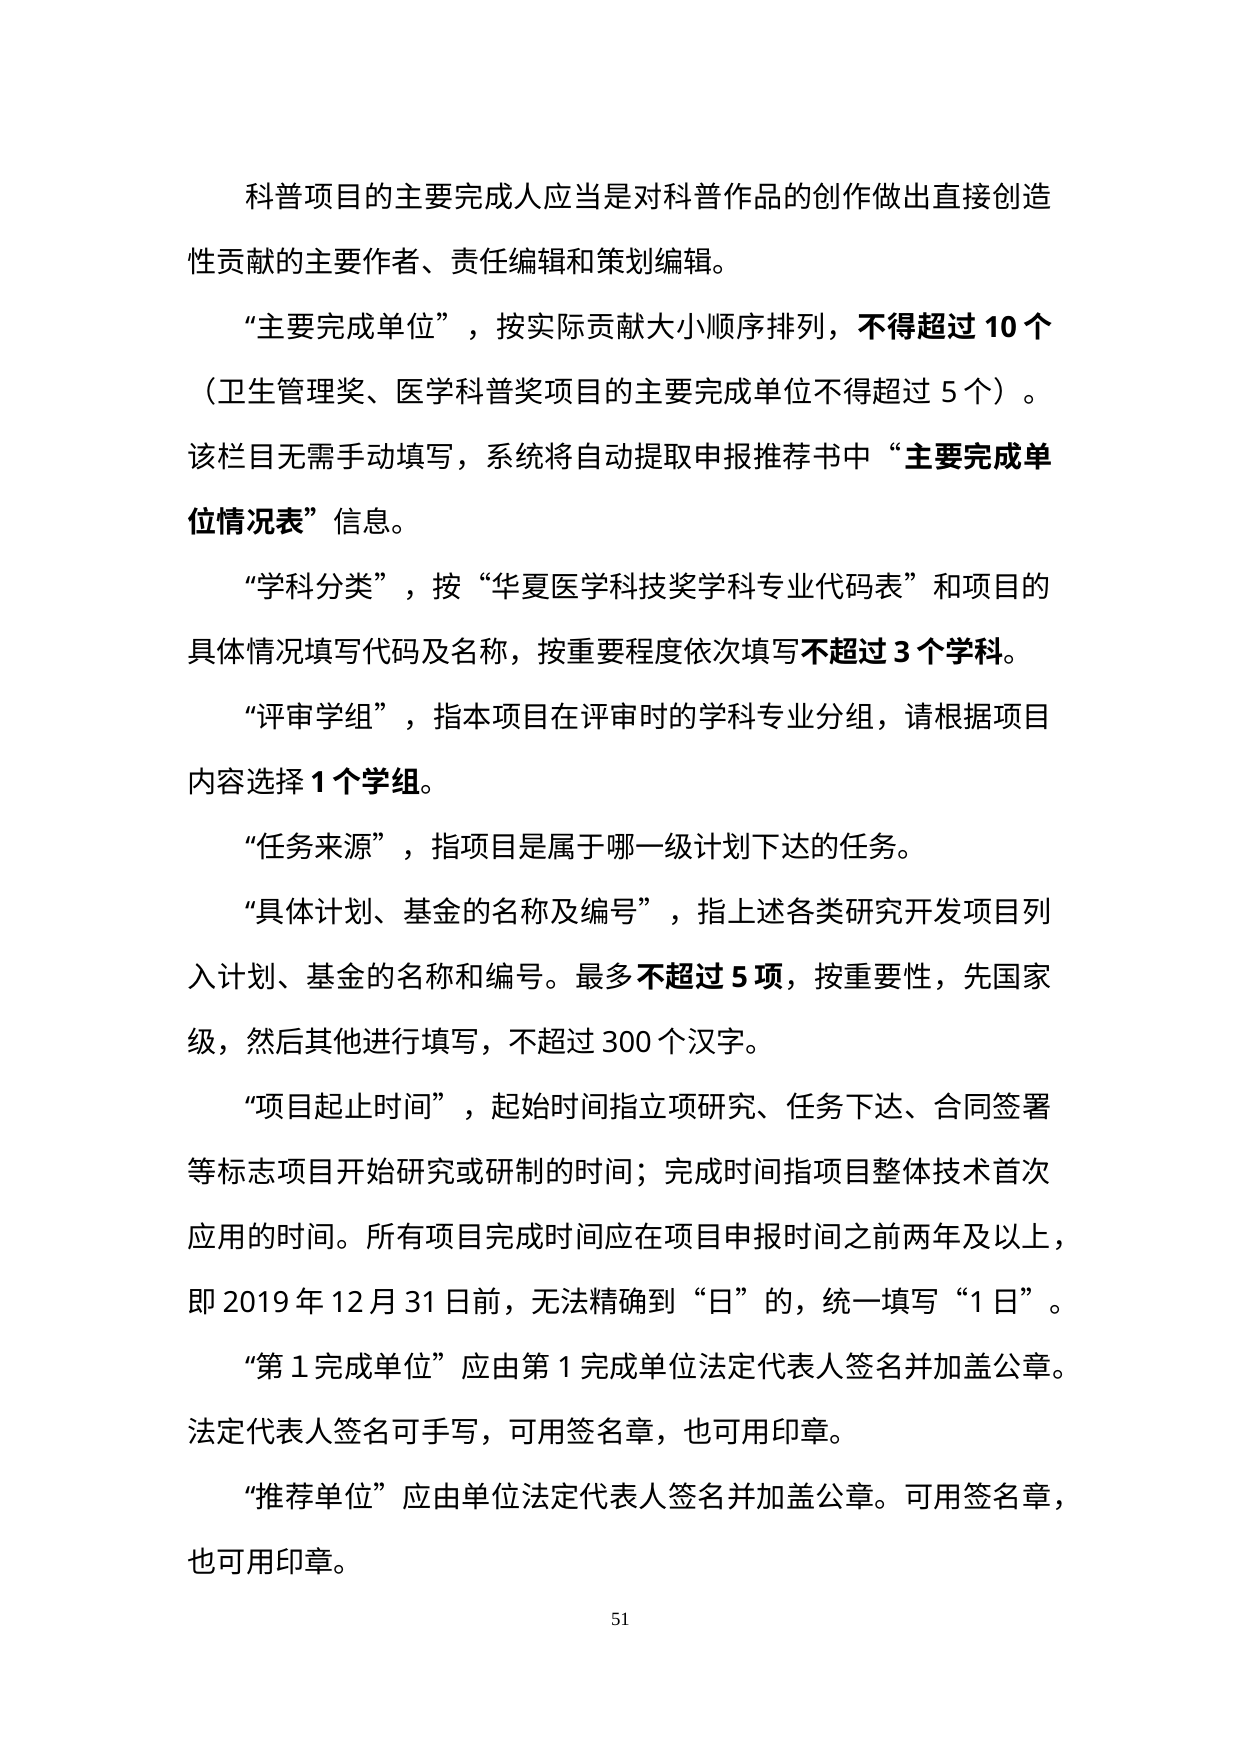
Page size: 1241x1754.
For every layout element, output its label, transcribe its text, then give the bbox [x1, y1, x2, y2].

text “推荐单位”应由单位法定代表人签名并加盖公章。可用签名章，也可用印章。 [187, 1462, 1053, 1592]
text “具体计划、基金的名称及编号”，指上述各类研究开发项目列入计划、基金的名称和编号。最多不超过5项，按重要性，先国家级，然后其他进行填写，不超过300个汉字。 [187, 877, 1053, 1072]
text “第１完成单位”应由第1完成单位法定代表人签名并加盖公章。法定代表人签名可手写，可用签名章，也可用印章。 [187, 1332, 1053, 1462]
text “学科分类”，按“华夏医学科技奖学科专业代码表”和项目的具体情况填写代码及名称，按重要程度依次填写不超过3个学科。 [187, 552, 1053, 682]
text “主要完成单位”，按实际贡献大小顺序排列，不得超过10个（卫生管理奖、医学科普奖项目的主要完成单位不得超过5个）。该栏目无需手动填写，系统将自动提取申报推荐书中“主要完成单位情况表”信息。 [187, 292, 1053, 552]
text “项目起止时间”，起始时间指立项研究、任务下达、合同签署等标志项目开始研究或研制的时间；完成时间指项目整体技术首次应用的时间。所有项目完成时间应在项目申报时间之前两年及以上，即2019年12月31日前，无法精确到“日”的，统一填写“1日”。 [187, 1072, 1053, 1332]
text 科普项目的主要完成人应当是对科普作品的创作做出直接创造性贡献的主要作者、责任编辑和策划编辑。 [187, 162, 1053, 292]
text “任务来源”，指项目是属于哪一级计划下达的任务。 [187, 812, 1053, 877]
text “评审学组”，指本项目在评审时的学科专业分组，请根据项目内容选择1个学组。 [187, 682, 1053, 812]
